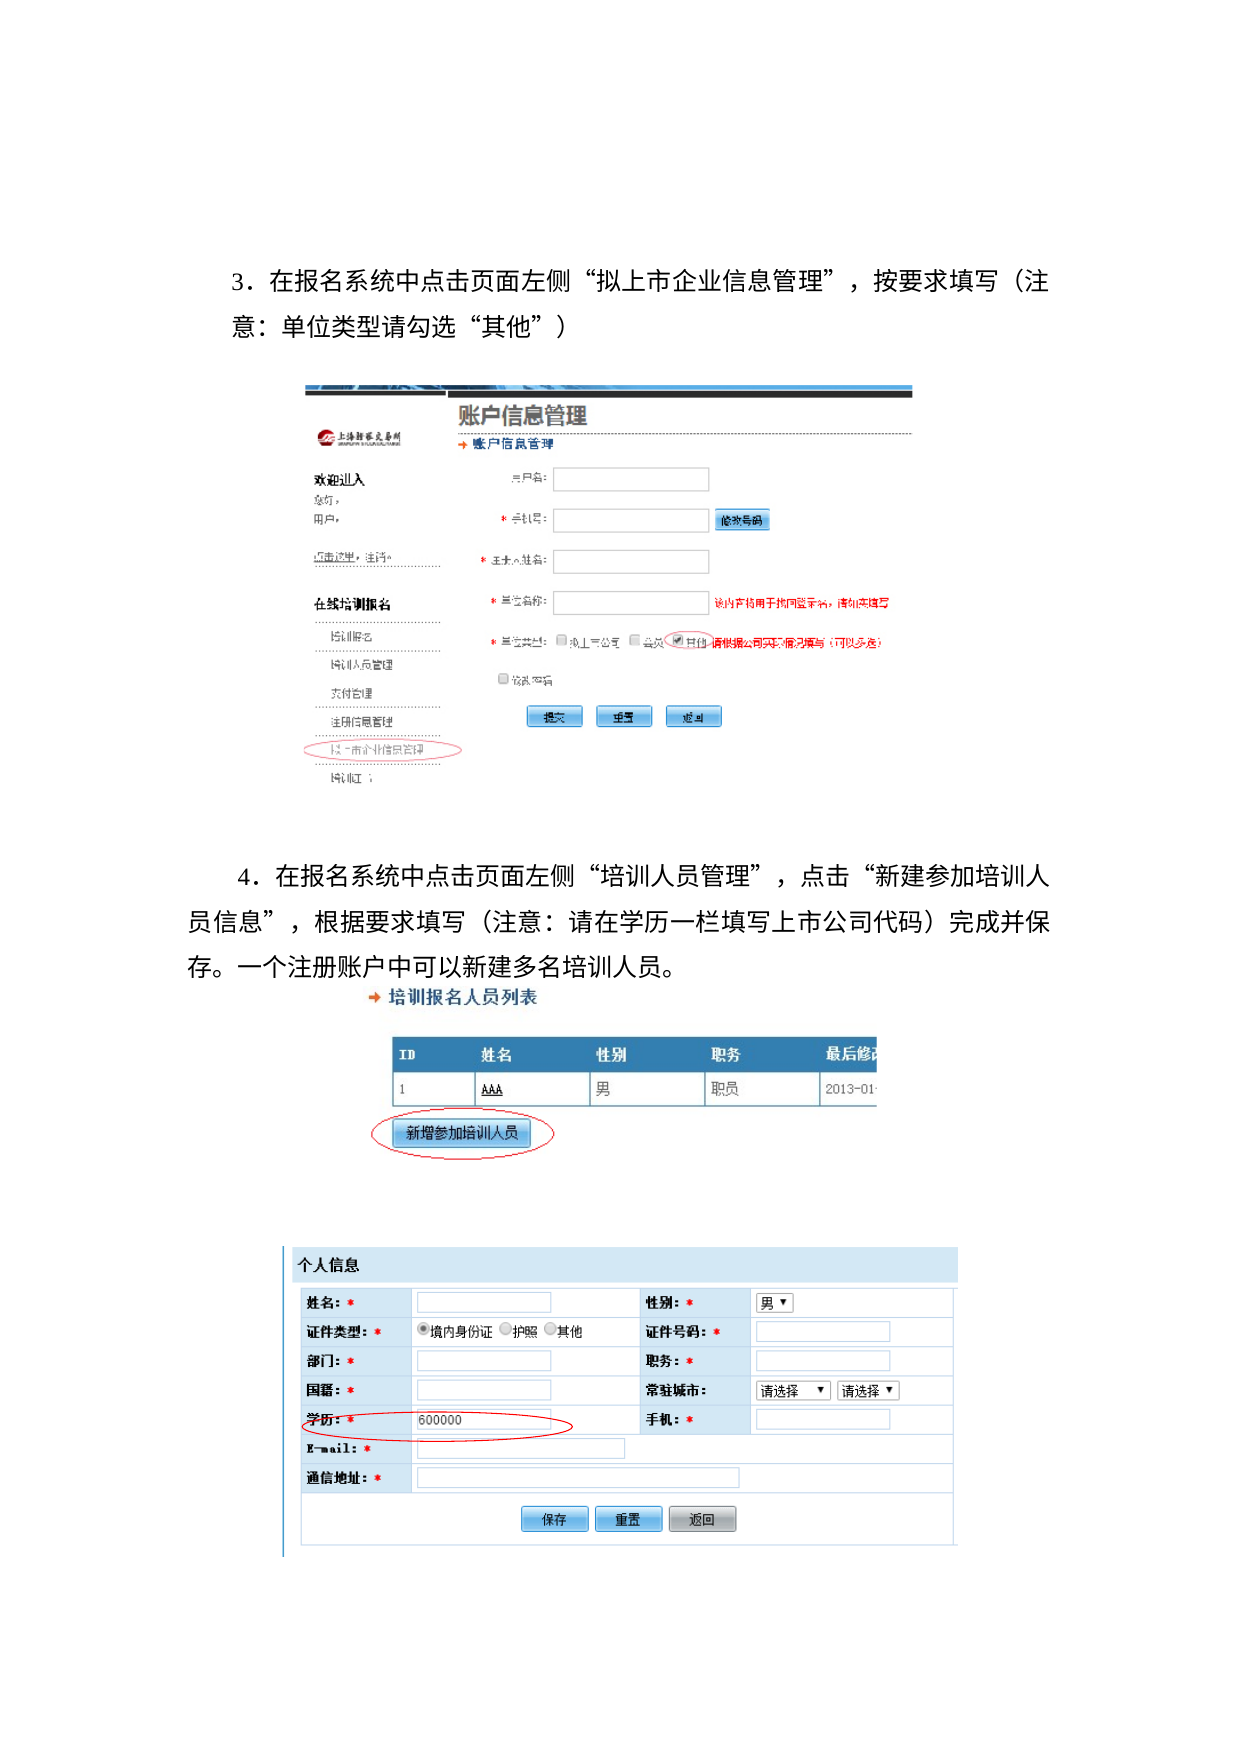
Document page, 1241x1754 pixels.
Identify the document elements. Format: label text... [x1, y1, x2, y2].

picture [282, 1246, 958, 1557]
picture [302, 385, 913, 800]
picture [362, 986, 878, 1161]
text 4．在报名系统中点击页面左侧“培训人员管理”，点击“新建参加培训人员信息”，根据要求填写（注意：请在学历一栏填写上市公司代码）完成并保存。一个注册账户中可以新建多名培训人员。 [187, 848, 1053, 986]
text 3．在报名系统中点击页面左侧“拟上市企业信息管理”，按要求填写（注意：单位类型请勾选“其他”） [231, 254, 1053, 345]
